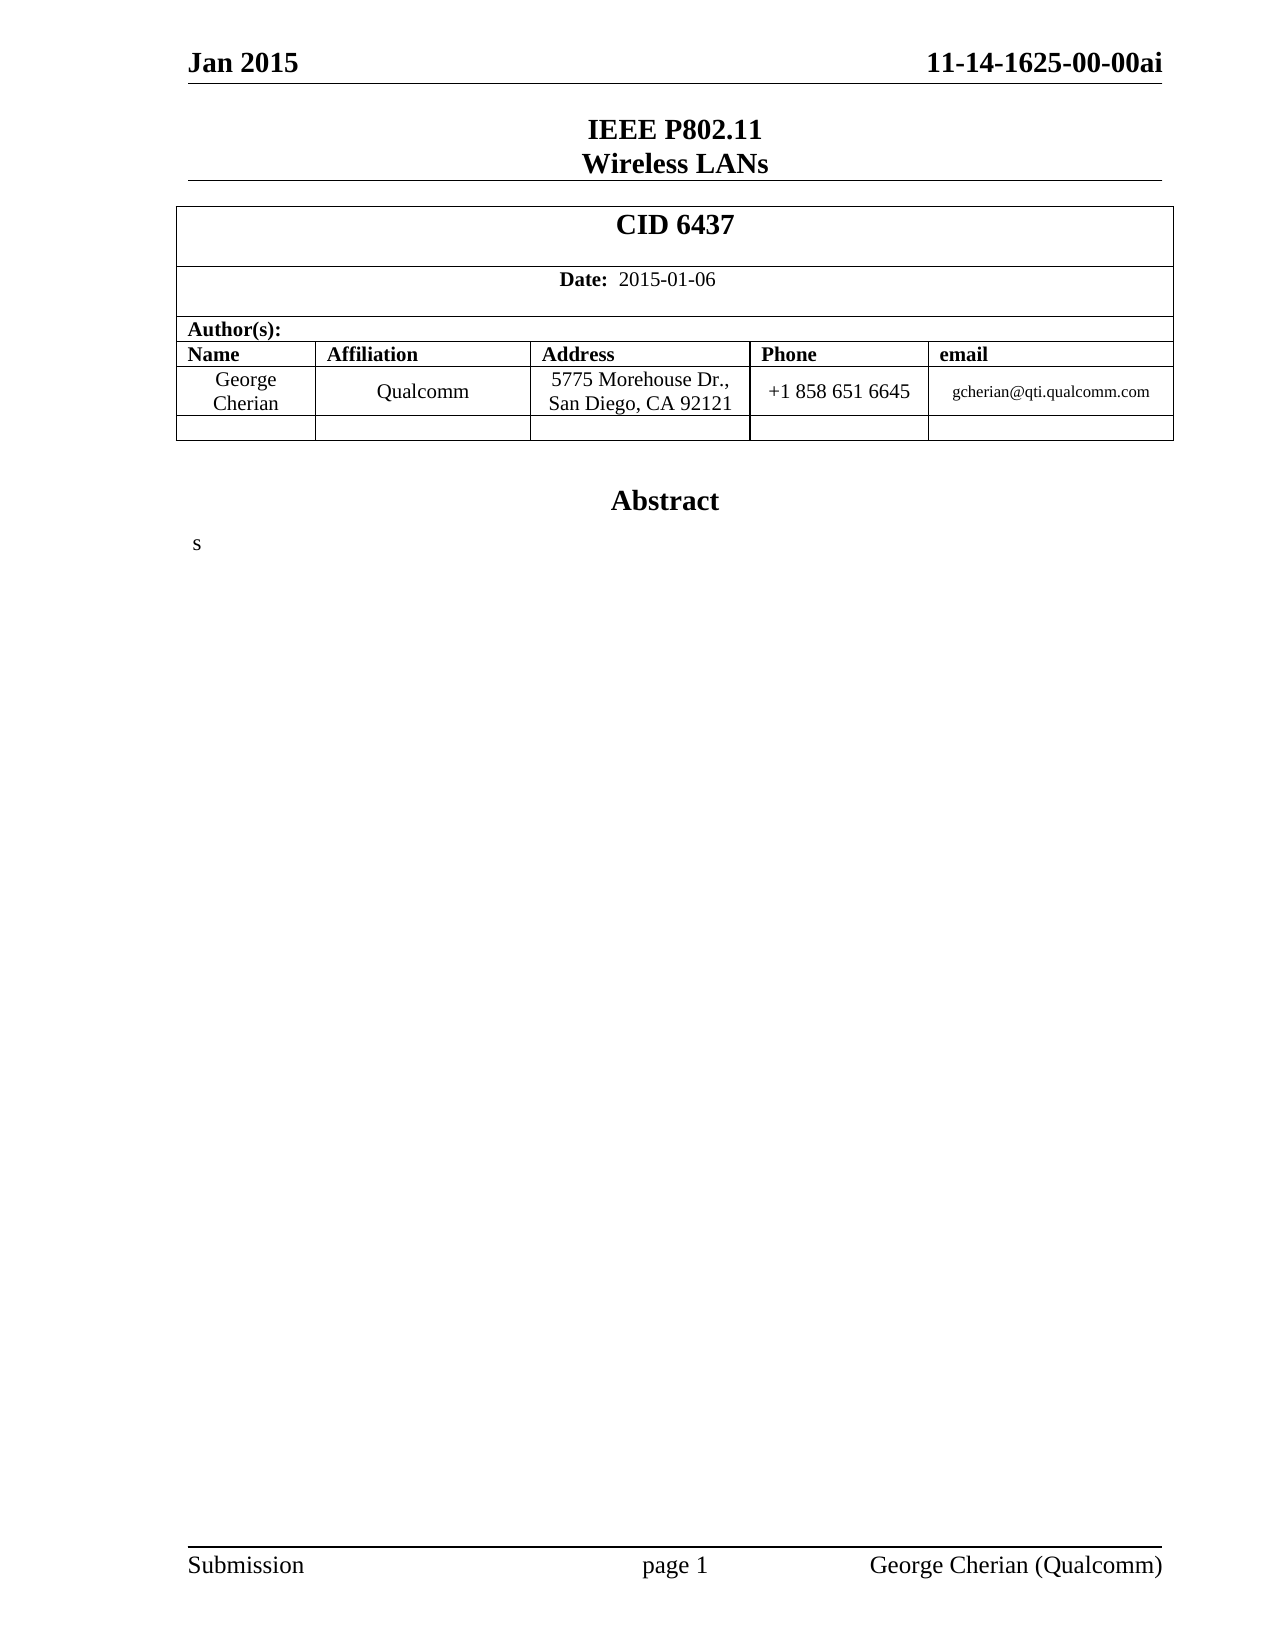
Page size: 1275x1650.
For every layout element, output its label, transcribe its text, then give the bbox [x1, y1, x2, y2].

table_cell email [929, 342, 1173, 366]
table_cell gcherian@qti.qualcomm.com [929, 367, 1173, 415]
table_cell Qualcomm [316, 367, 530, 415]
table_cell Address [531, 342, 749, 366]
table_cell Author(s): [177, 317, 1173, 341]
table_cell Name [177, 342, 315, 366]
table_cell [531, 416, 749, 440]
table_cell [177, 416, 315, 440]
table_cell Date: 2015-01-06 [177, 267, 1173, 316]
table_header CID 6437 [177, 207, 1173, 266]
table_cell [316, 416, 530, 440]
table_cell George Cherian [177, 367, 315, 415]
table_cell +1 858 651 6645 [751, 367, 928, 415]
table_cell 5775 Morehouse Dr., San Diego, CA 92121 [531, 367, 749, 415]
text IEEE P802.11 Wireless LANs [187, 112, 1162, 181]
table_cell Affiliation [316, 342, 530, 366]
table_cell [929, 416, 1173, 440]
table_cell [751, 416, 928, 440]
table_cell Phone [751, 342, 928, 366]
